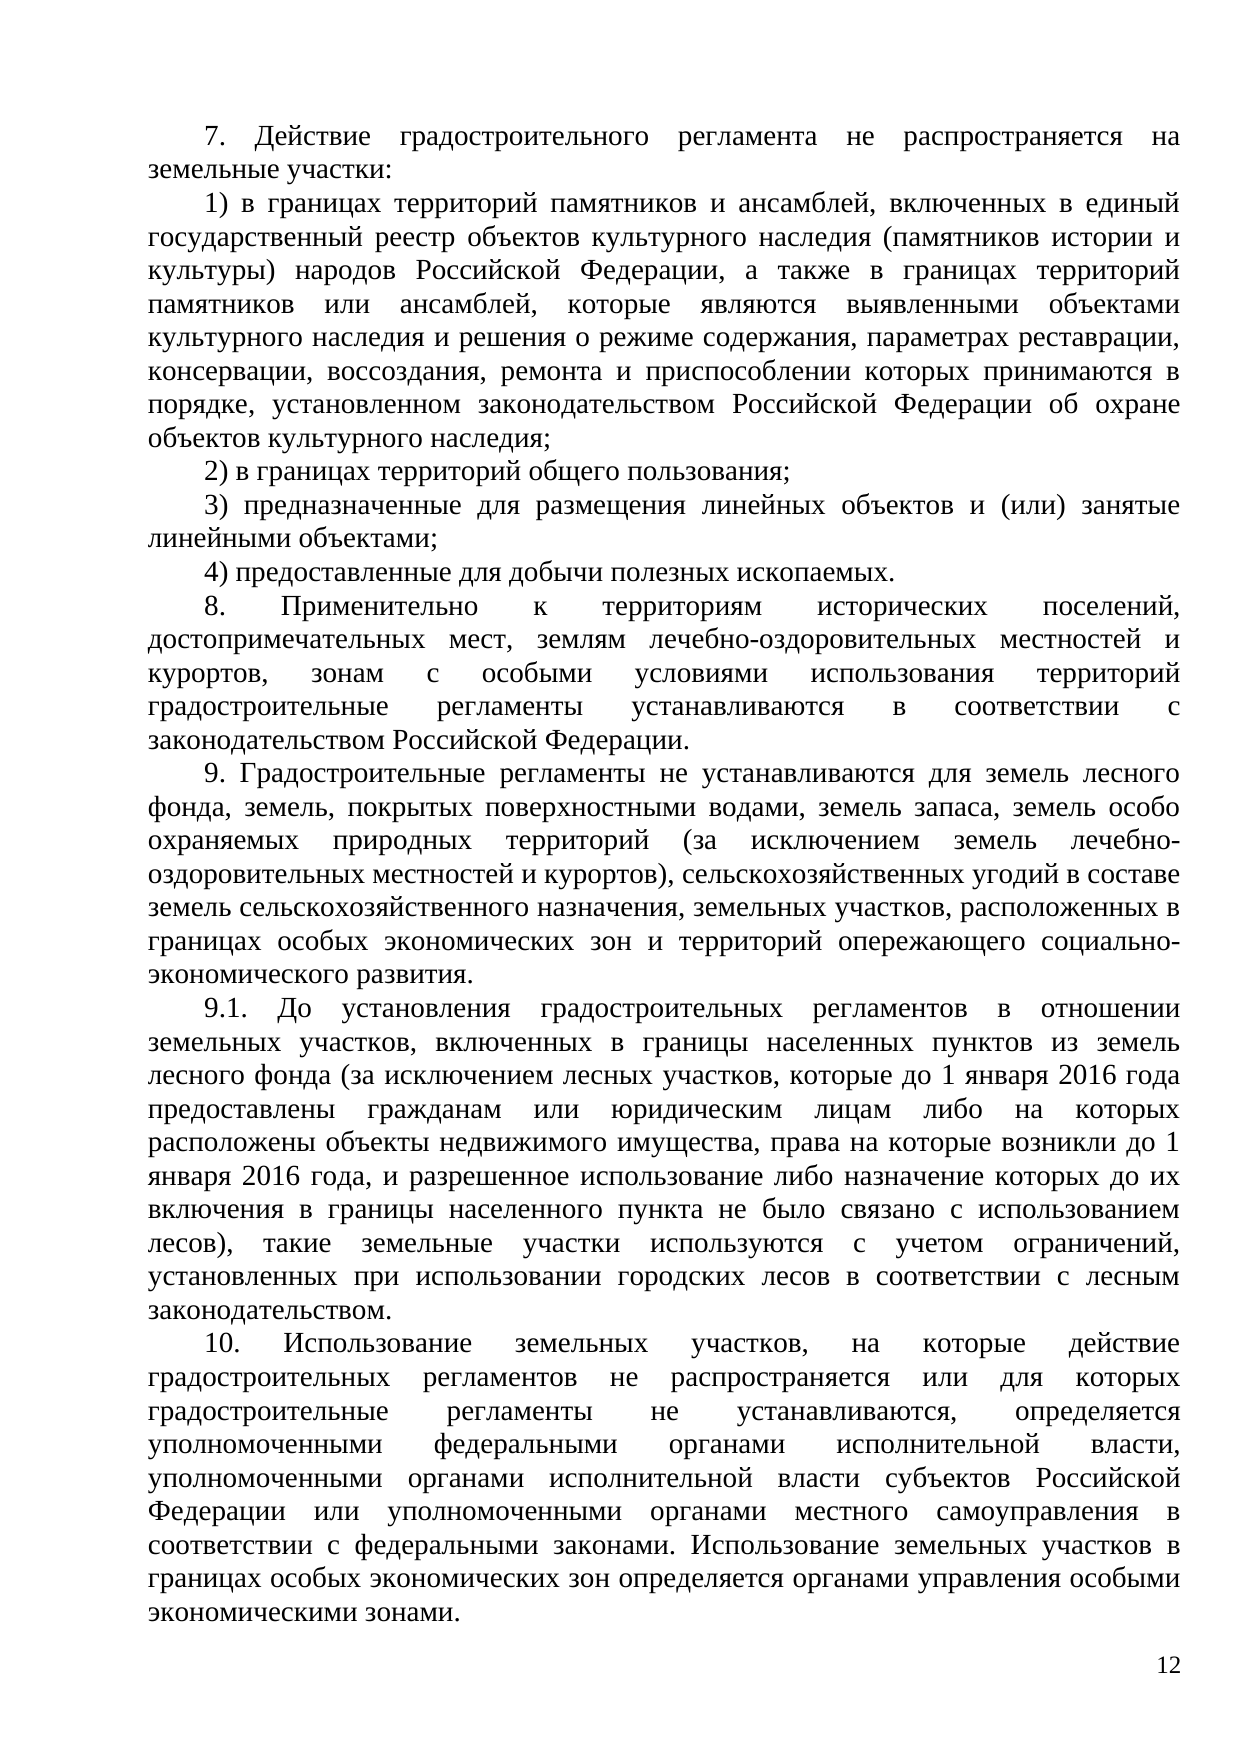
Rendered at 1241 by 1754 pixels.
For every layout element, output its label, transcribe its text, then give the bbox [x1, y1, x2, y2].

text 3) предназначенные для размещения линейных объектов и (или) занятые линейными объектами; [148, 487, 1181, 554]
text 2) в границах территорий общего пользования; [148, 453, 1181, 487]
text 8. Применительно к территориям исторических поселений, достопримечательных мест, землям лечебно-оздоровительных местностей и курортов, зонам с особыми условиями использования территорий градостроительные регламенты устанавливаются в соответствии с законодательством Российской Федерации. [148, 588, 1181, 755]
text 7. Действие градостроительного регламента не распространяется на земельные участки: [148, 118, 1181, 185]
text 9. Градостроительные регламенты не устанавливаются для земель лесного фонда, земель, покрытых поверхностными водами, земель запаса, земель особо охраняемых природных территорий (за исключением земель лечебно-оздоровительных местностей и курортов), сельскохозяйственных угодий в составе земель сельскохозяйственного назначения, земельных участков, расположенных в границах особых экономических зон и территорий опережающего социально-экономического развития. [148, 755, 1181, 990]
text 4) предоставленные для добычи полезных ископаемых. [148, 554, 1181, 588]
text 1) в границах территорий памятников и ансамблей, включенных в единый государственный реестр объектов культурного наследия (памятников истории и культуры) народов Российской Федерации, а также в границах территорий памятников или ансамблей, которые являются выявленными объектами культурного наследия и решения о режиме содержания, параметрах реставрации, консервации, воссоздания, ремонта и приспособлении которых принимаются в порядке, установленном законодательством Российской Федерации об охране объектов культурного наследия; [148, 185, 1181, 453]
text 10. Использование земельных участков, на которые действие градостроительных регламентов не распространяется или для которых градостроительные регламенты не устанавливаются, определяется уполномоченными федеральными органами исполнительной власти, уполномоченными органами исполнительной власти субъектов Российской Федерации или уполномоченными органами местного самоуправления в соответствии с федеральными законами. Использование земельных участков в границах особых экономических зон определяется органами управления особыми экономическими зонами. [148, 1326, 1181, 1627]
text 9.1. До установления градостроительных регламентов в отношении земельных участков, включенных в границы населенных пунктов из земель лесного фонда (за исключением лесных участков, которые до 1 января 2016 года предоставлены гражданам или юридическим лицам либо на которых расположены объекты недвижимого имущества, права на которые возникли до 1 января 2016 года, и разрешенное использование либо назначение которых до их включения в границы населенного пункта не было связано с использованием лесов), такие земельные участки используются с учетом ограничений, установленных при использовании городских лесов в соответствии с лесным законодательством. [148, 990, 1181, 1326]
